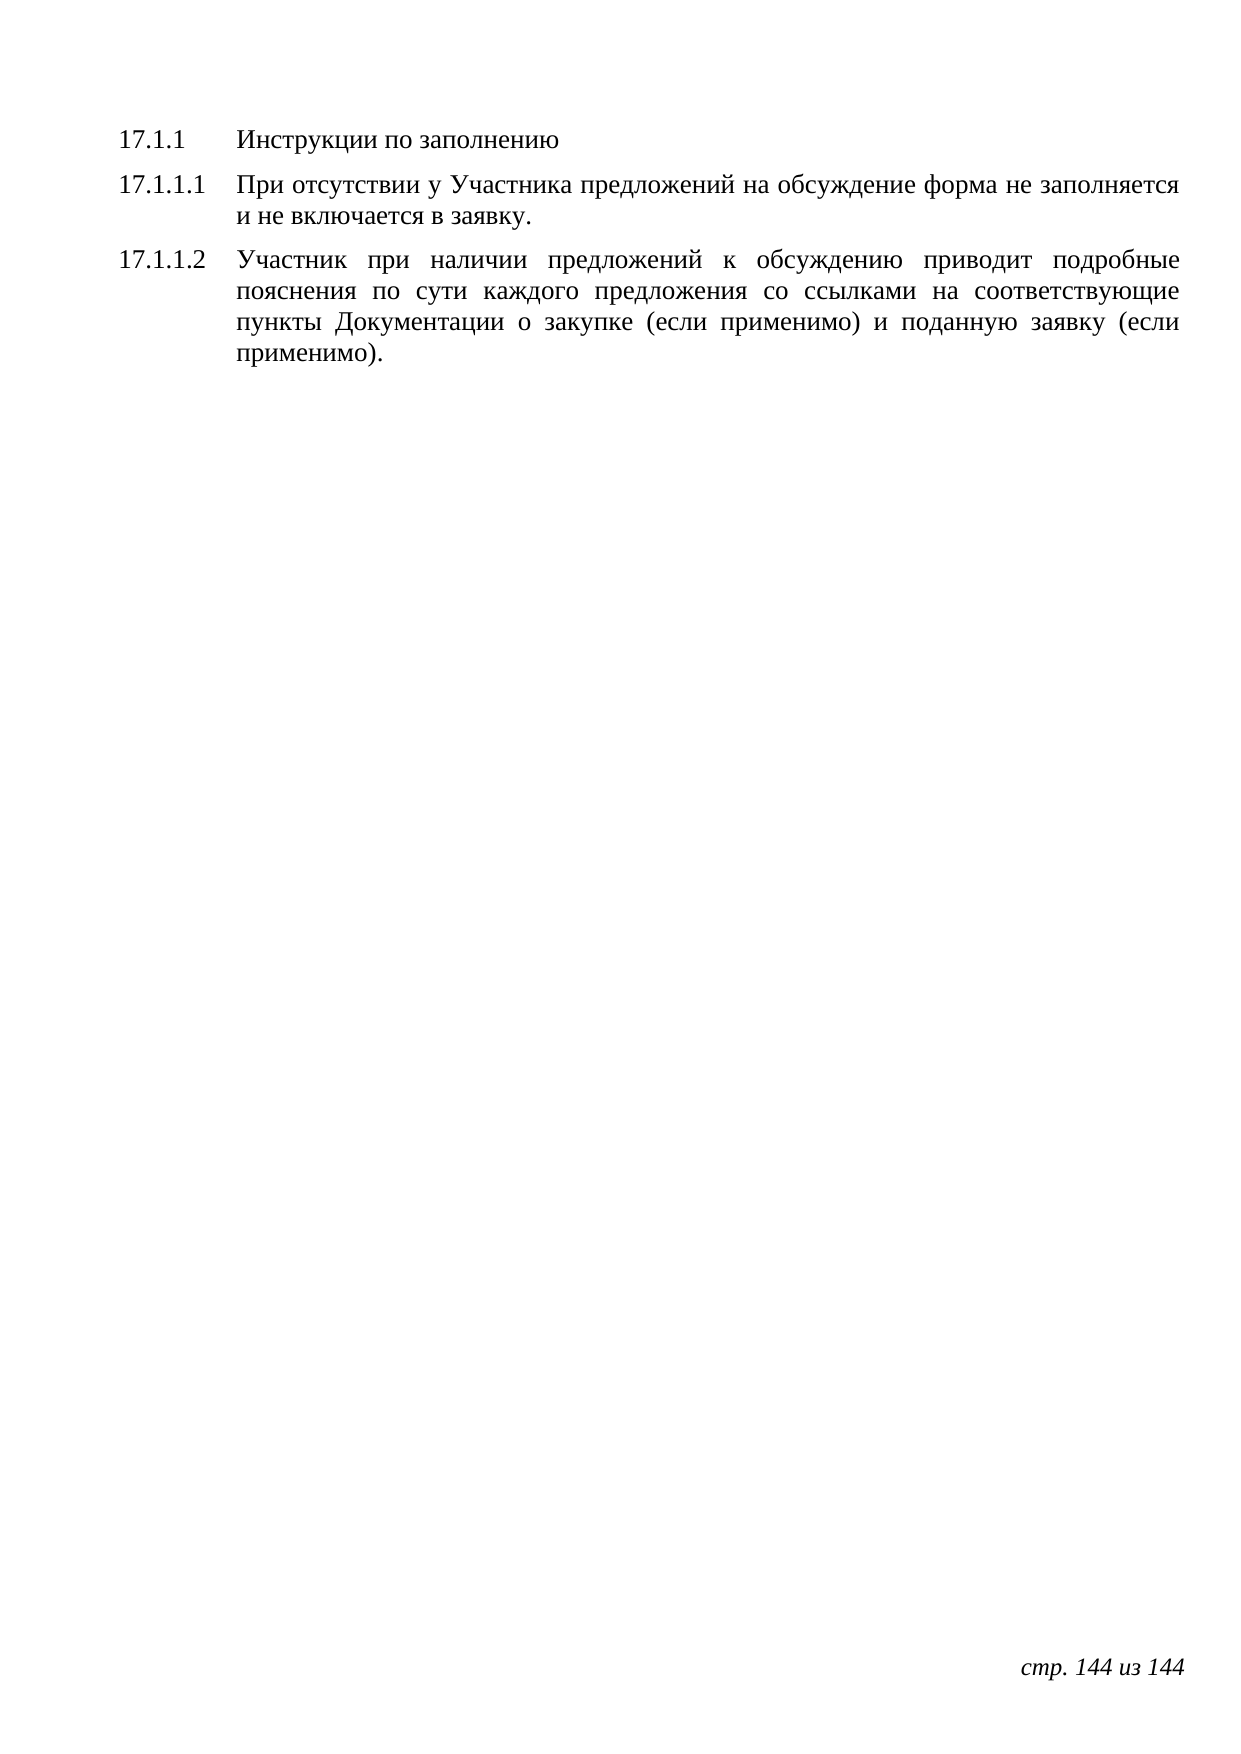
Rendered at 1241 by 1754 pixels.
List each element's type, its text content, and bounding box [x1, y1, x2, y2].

list Инструкции по заполнению [118, 118, 1181, 156]
list Участник при наличии предложений к обсуждению приводит подробные пояснения по сути каждого предложения со ссылками на соответствующие пункты Документации о закупке (если применимо) и поданную заявку (если применимо). [118, 243, 1181, 367]
list При отсутствии у Участника предложений на обсуждение форма не заполняется и не включается в заявку. [118, 168, 1181, 230]
